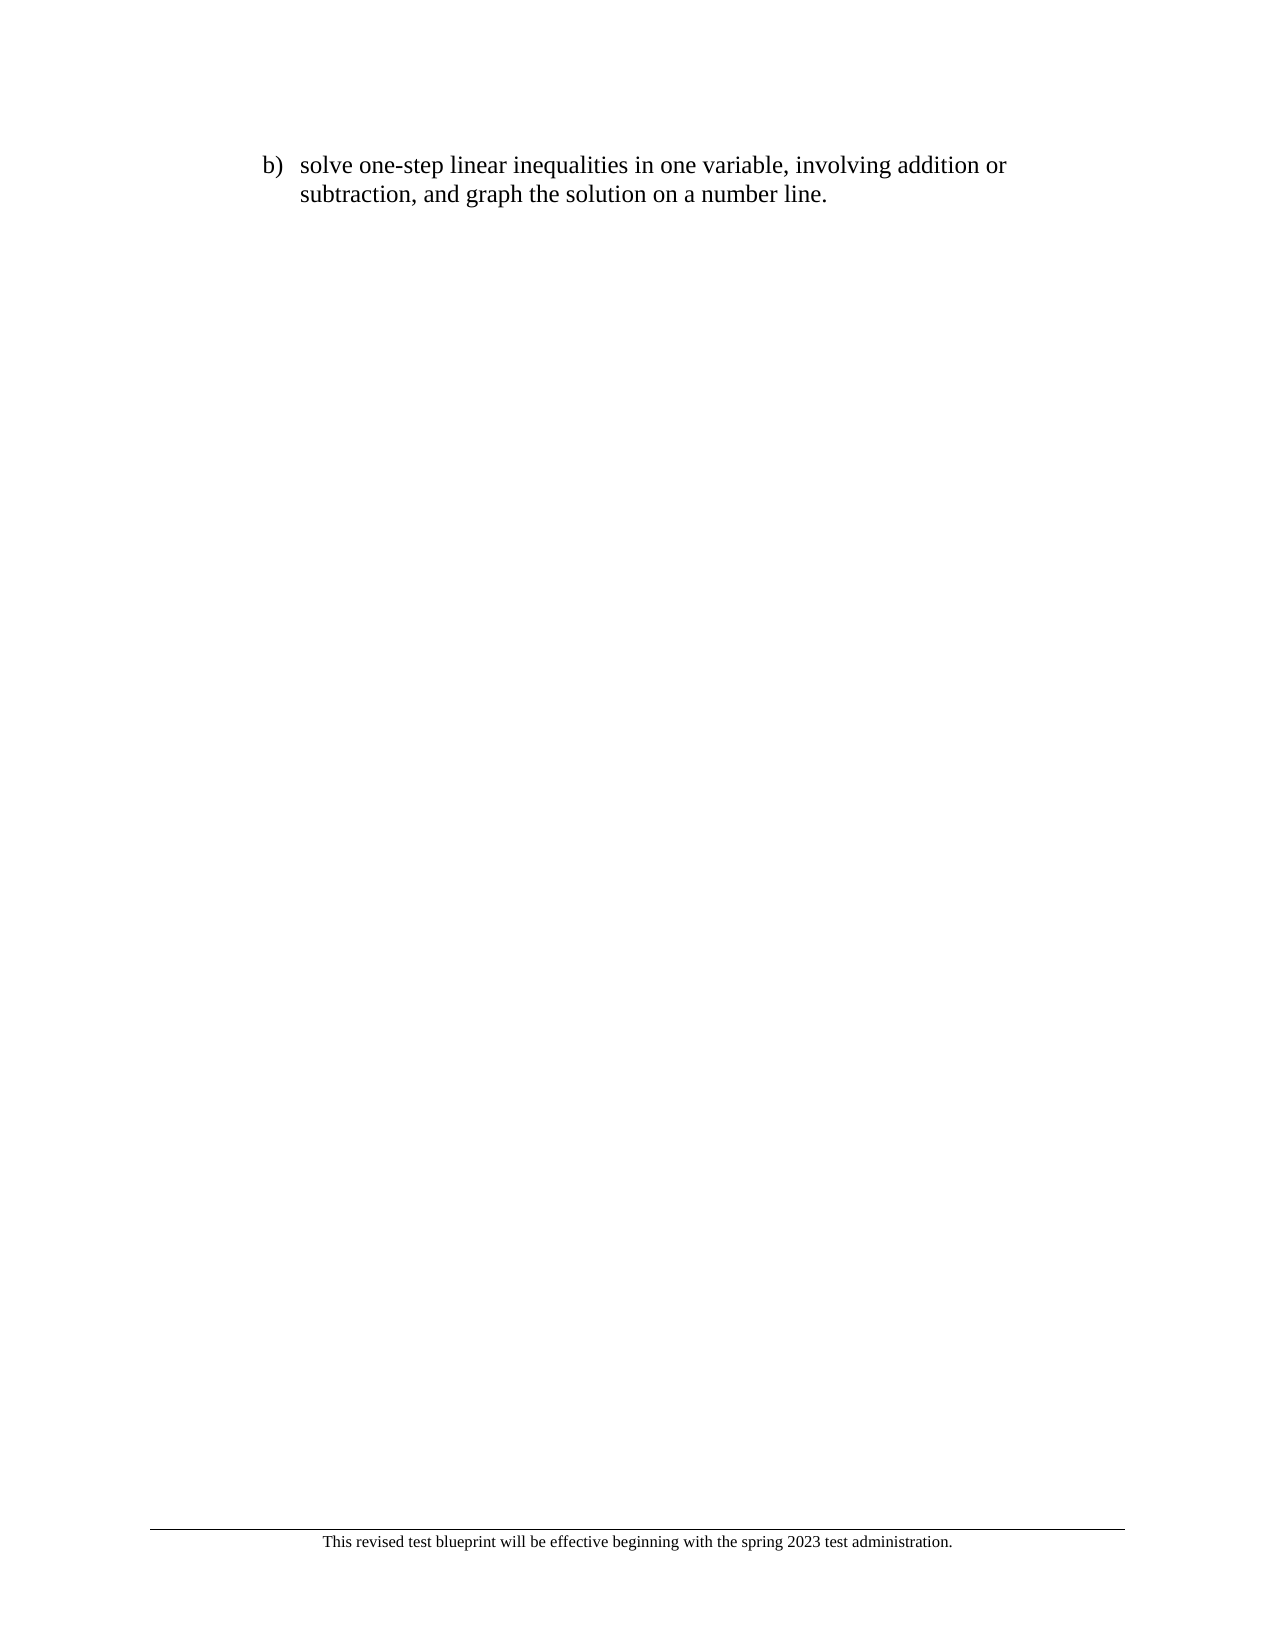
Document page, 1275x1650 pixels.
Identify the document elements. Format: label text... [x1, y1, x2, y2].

list solve one-step linear inequalities in one variable, involving addition or subtraction, and graph the solution on a number line. [262, 150, 1125, 207]
